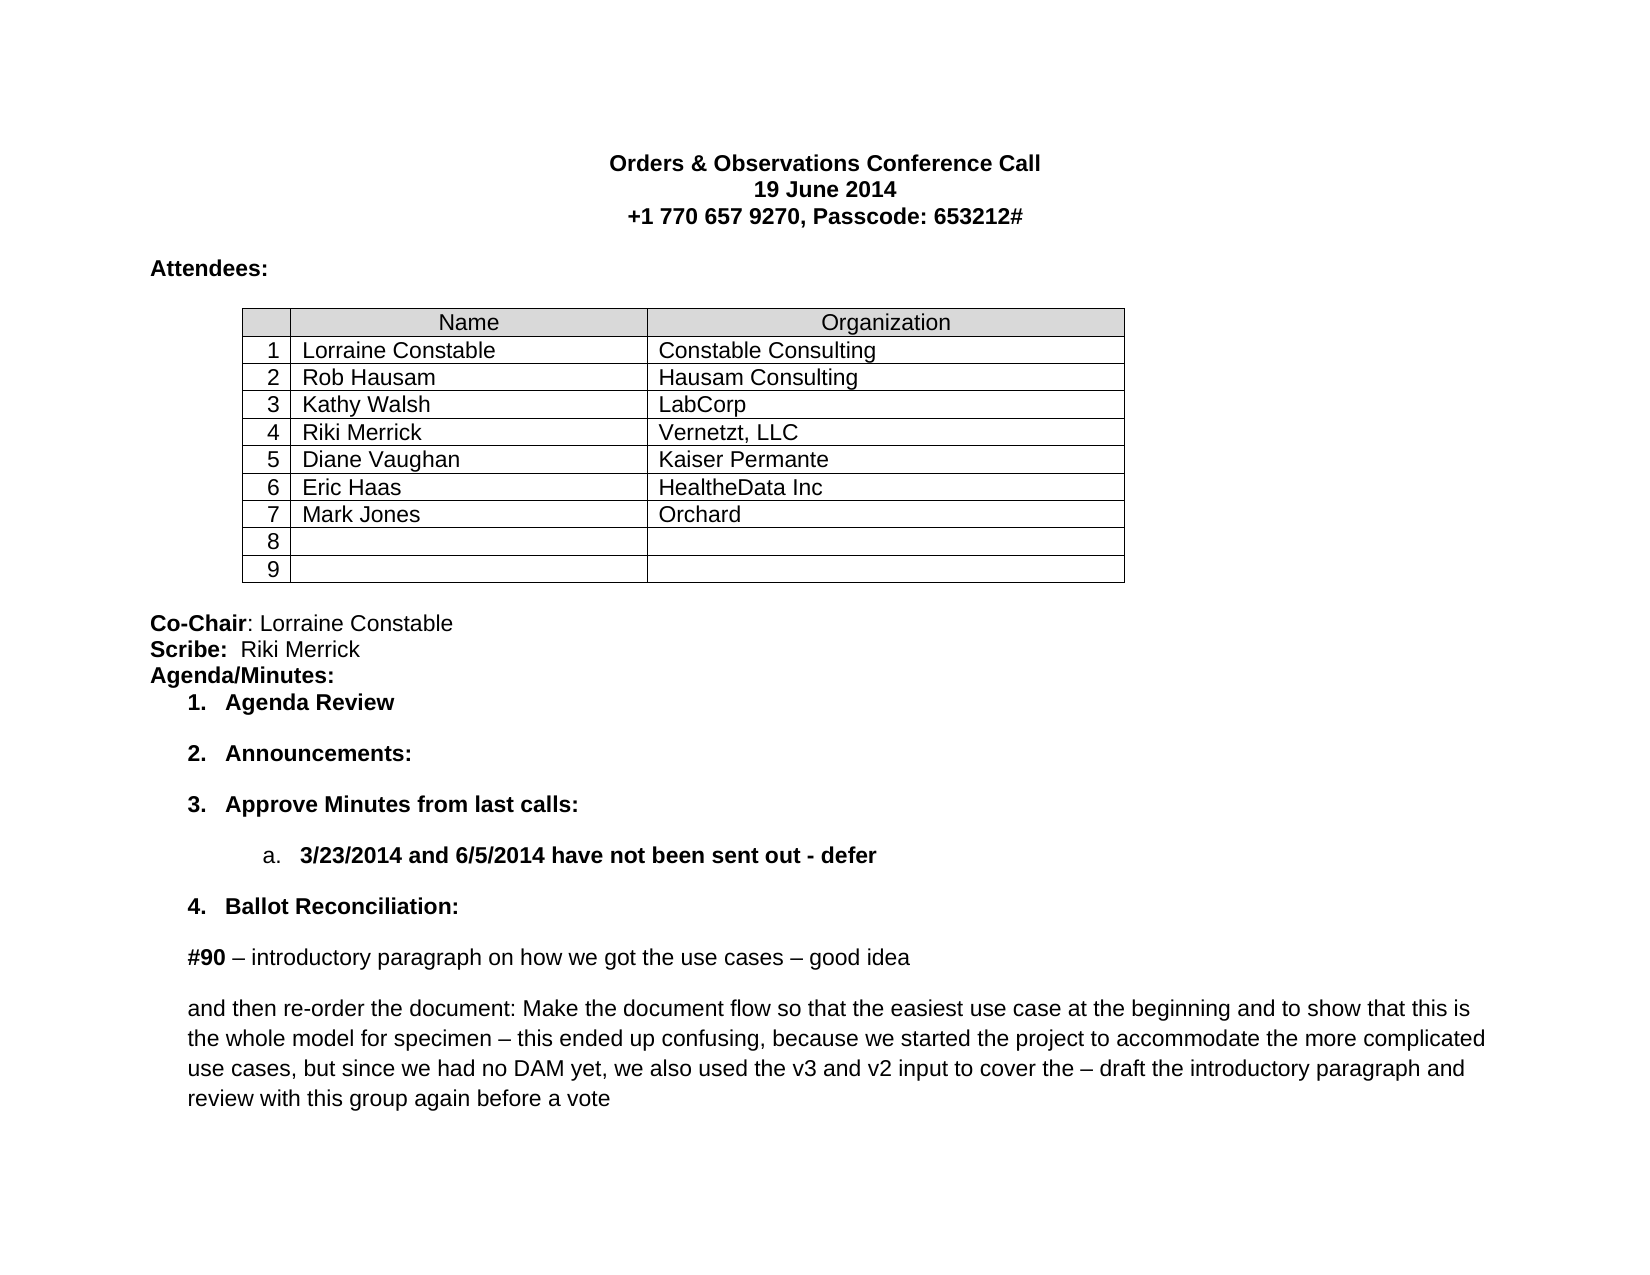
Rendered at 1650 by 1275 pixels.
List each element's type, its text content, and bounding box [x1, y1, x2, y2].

table_cell [648, 528, 1124, 555]
table_header [243, 309, 290, 336]
list Announcements: [187, 739, 1500, 766]
text and then re-order the document: Make the document flow so that the easiest use case at the beginning and to show that this is the whole model for specimen – this ended up confusing, because we started the project to accommodate the more complicated use cases, but since we had no DAM yet, we also used the v3 and v2 input to cover the – draft the introductory paragraph and review with this group again before a vote [187, 995, 1500, 1112]
table_cell Orchard [648, 501, 1124, 527]
table_cell Constable Consulting [648, 337, 1124, 363]
list Approve Minutes from last calls: [187, 791, 1500, 817]
table_cell Rob Hausam [291, 364, 647, 390]
text Orders & Observations Conference Call [150, 150, 1500, 176]
table_cell [648, 556, 1124, 582]
table_cell 5 [243, 446, 290, 472]
table_cell Kaiser Permante [648, 446, 1124, 472]
table_cell 7 [243, 501, 290, 527]
list Ballot Reconciliation: [187, 893, 1500, 919]
table_cell Eric Haas [291, 474, 647, 500]
text #90 – introductory paragraph on how we got the use cases – good idea [187, 944, 1500, 970]
table_cell 6 [243, 474, 290, 500]
text 19 June 2014 [150, 176, 1500, 203]
text Co-Chair: Lorraine Constable [150, 609, 1500, 636]
text Attendees: [150, 255, 1500, 282]
table_cell Mark Jones [291, 501, 647, 527]
text Agenda/Minutes: [150, 662, 1500, 688]
table_cell Vernetzt, LLC [648, 419, 1124, 445]
table_cell 9 [243, 556, 290, 582]
text Scribe: Riki Merrick [150, 636, 1500, 662]
table_cell LabCorp [648, 391, 1124, 418]
list 3/23/2014 and 6/5/2014 have not been sent out - defer [262, 842, 1500, 868]
table_cell 1 [243, 337, 290, 363]
table_cell Kathy Walsh [291, 391, 647, 418]
list Agenda Review [187, 688, 1500, 715]
table_cell Lorraine Constable [291, 337, 647, 363]
table_cell HealtheData Inc [648, 474, 1124, 500]
table_cell 8 [243, 528, 290, 555]
table_cell Riki Merrick [291, 419, 647, 445]
table_cell Diane Vaughan [291, 446, 647, 472]
table_header Name [291, 309, 647, 336]
table_header Organization [648, 309, 1124, 336]
table_cell 4 [243, 419, 290, 445]
text +1 770 657 9270, Passcode: 653212# [150, 203, 1500, 229]
table_cell [291, 556, 647, 582]
table_cell Hausam Consulting [648, 364, 1124, 390]
table_cell 3 [243, 391, 290, 418]
table_cell [291, 528, 647, 555]
table_cell 2 [243, 364, 290, 390]
